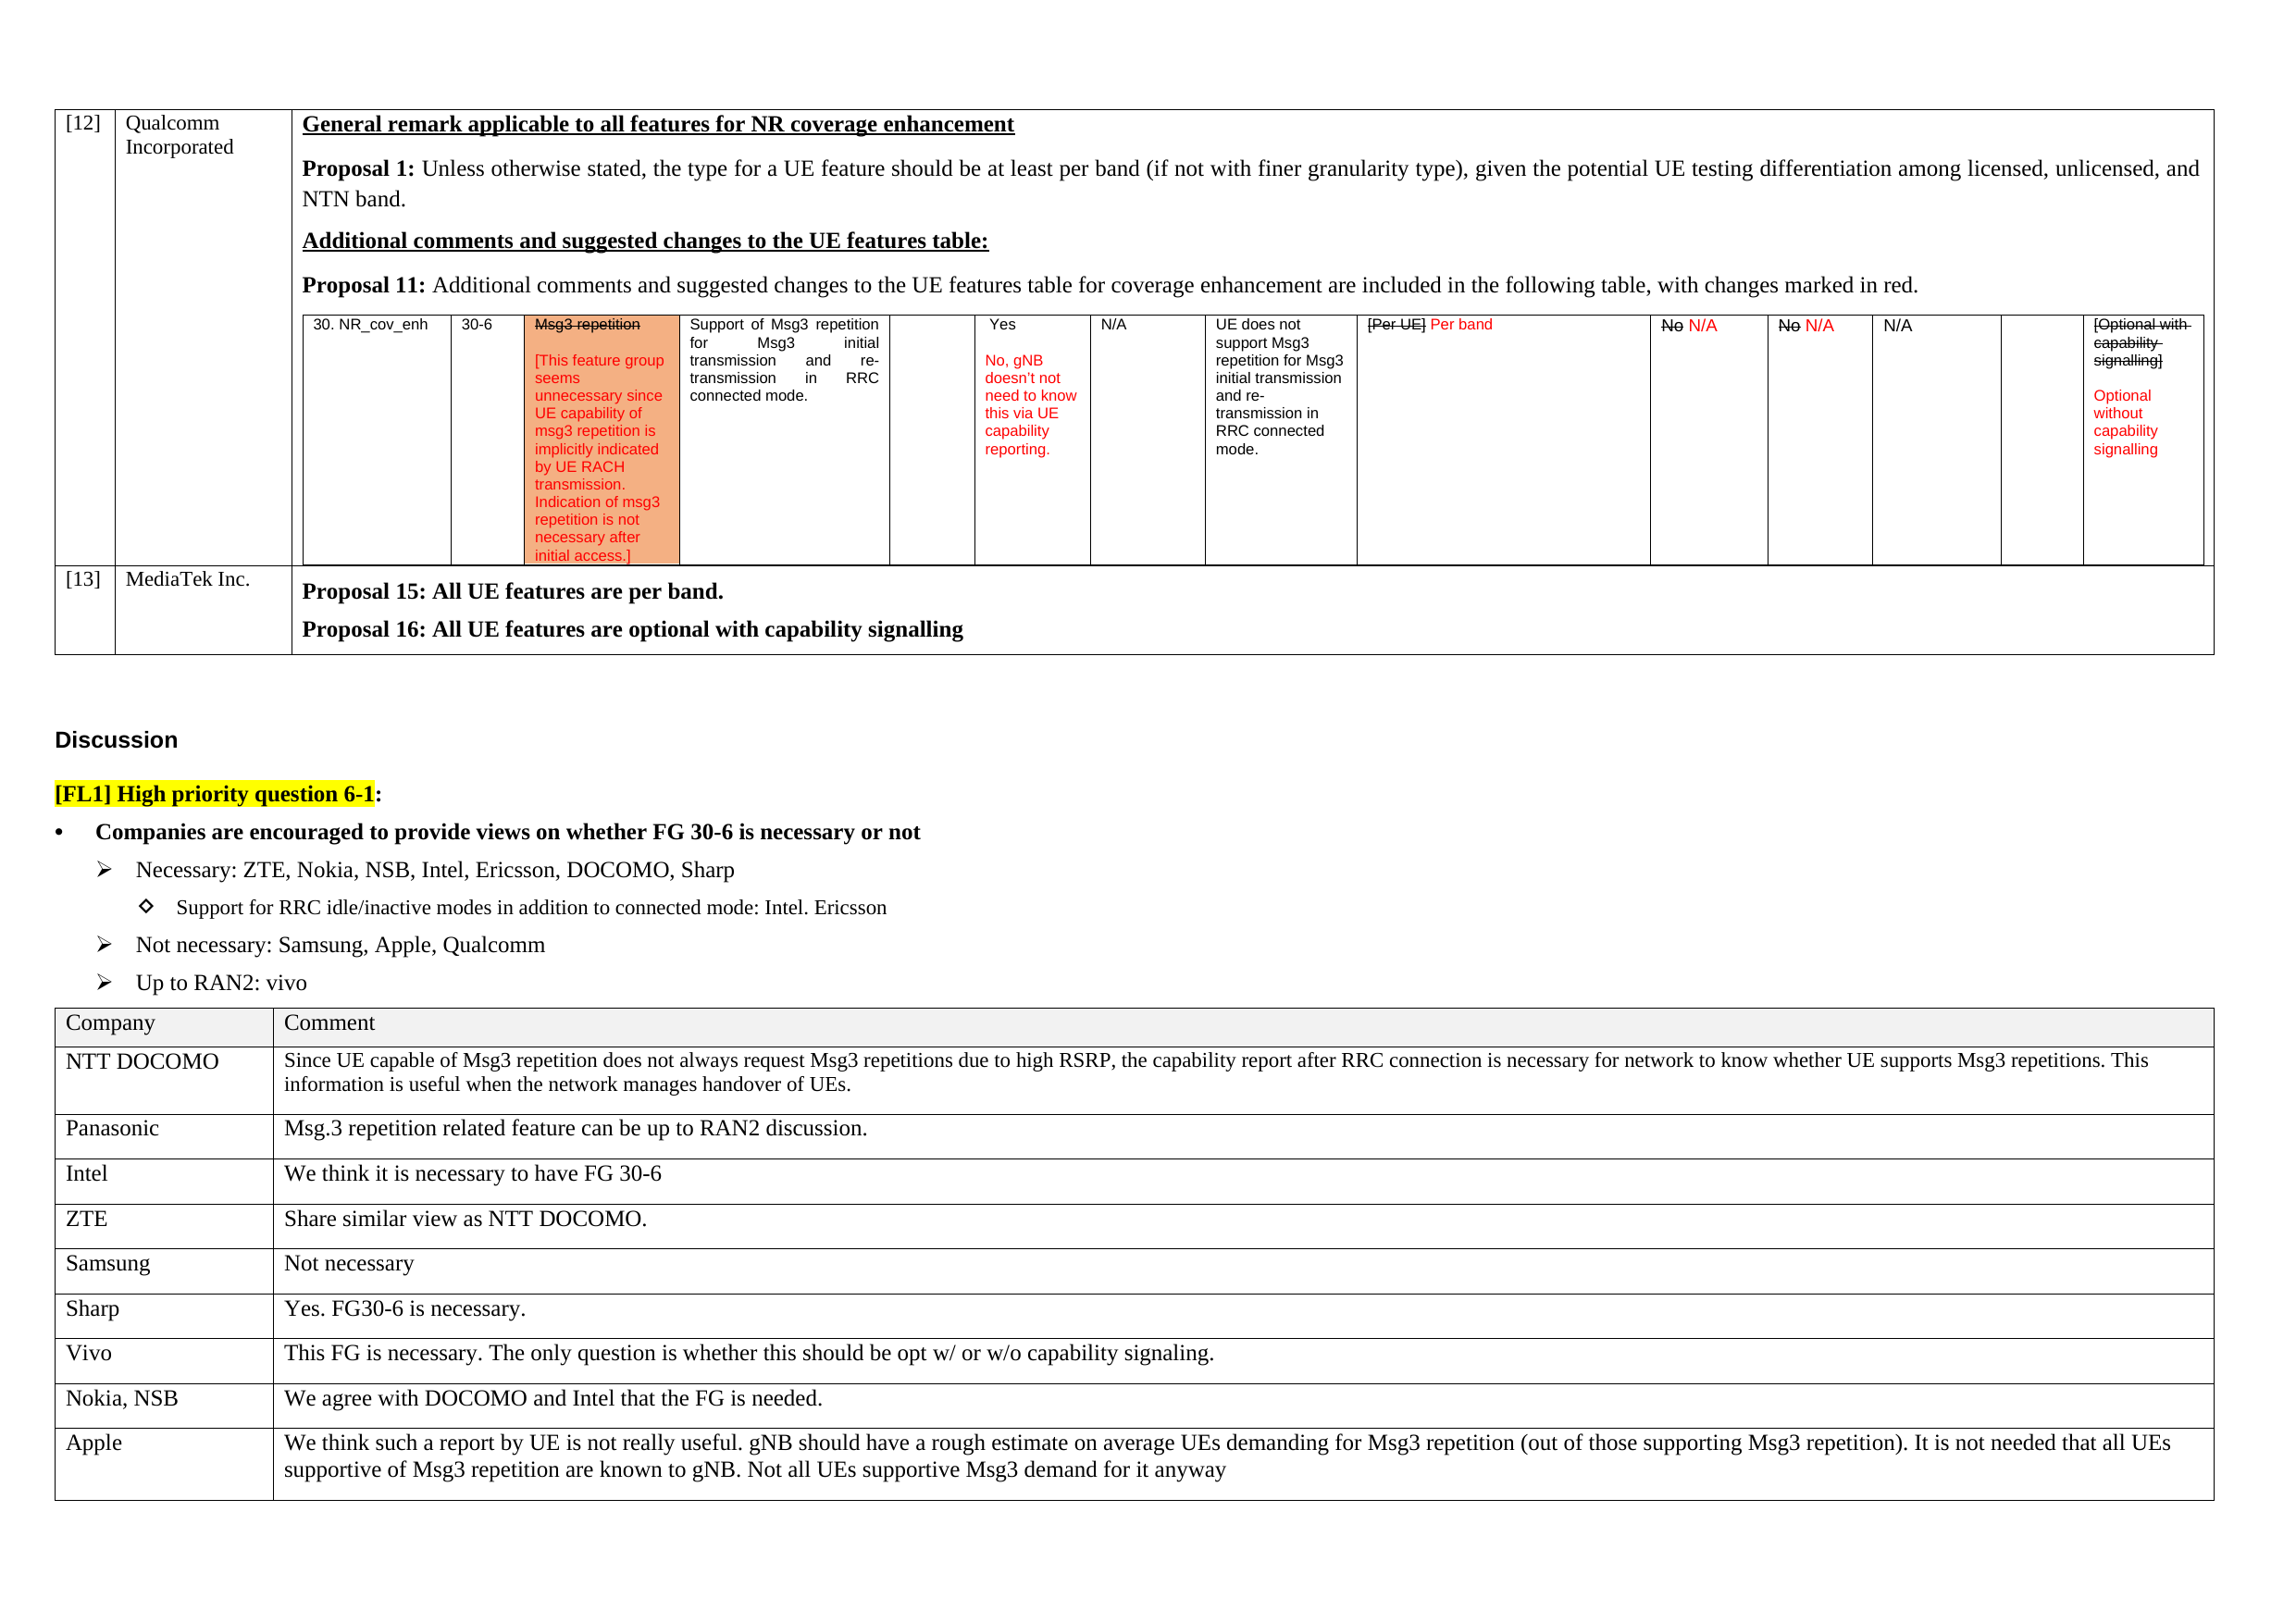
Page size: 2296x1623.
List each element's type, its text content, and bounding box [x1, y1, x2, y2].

table_cell We think such a report by UE is not really useful. gNB should have a rough estimate on average UEs demanding for Msg3 repetition (out of those supporting Msg3 repetition). It is not needed that all UEs supportive of Msg3 repetition are known to gNB. Not all UEs supportive Msg3 demand for it anyway [274, 1429, 2214, 1500]
table_cell Samsung [56, 1249, 273, 1294]
table_cell Msg.3 repetition related feature can be up to RAN2 discussion. [274, 1115, 2214, 1158]
table_cell Apple [56, 1429, 273, 1500]
subtitle Discussion [55, 727, 2214, 753]
list Up to RAN2: vivo [95, 969, 2214, 996]
table_cell Yes. FG30-6 is necessary. [274, 1295, 2214, 1338]
list Support for RRC idle/inactive modes in addition to connected mode: Intel. Ericsson [136, 895, 2214, 920]
table_cell Share similar view as NTT DOCOMO. [274, 1205, 2214, 1248]
table_cell Nokia, NSB [56, 1384, 273, 1428]
table_header Comment [274, 1009, 2214, 1047]
list Necessary: ZTE, Nokia, NSB, Intel, Ericsson, DOCOMO, Sharp [95, 857, 2214, 883]
table_cell Proposal 7: All UE features are per band. Proposal 9: All UE features are optional with capability signalling [292, 566, 2214, 654]
table_cell ZTE [56, 1205, 273, 1248]
table_cell Not necessary [274, 1249, 2214, 1294]
table_cell Qualcomm Incorporated [116, 110, 292, 565]
table_cell NTT DOCOMO [56, 1047, 273, 1113]
table_cell Sharp [56, 1295, 273, 1338]
list Not necessary: Samsung, Apple, Qualcomm [95, 931, 2214, 958]
table_cell Intel [56, 1159, 273, 1204]
table_cell Vivo [56, 1339, 273, 1383]
table_header Company [56, 1009, 273, 1047]
table_cell Since UE capable of Msg3 repetition does not always request Msg3 repetitions due to high RSRP, the capability report after RRC connection is necessary for network to know whether UE supports Msg3 repetitions. This information is useful when the network manages handover of UEs. [274, 1047, 2214, 1113]
list Companies are encouraged to provide views on whether FG 30-6 is necessary or not [55, 818, 2214, 845]
text [FL1] High priority question 6-1: [375, 780, 2214, 807]
table_cell Panasonic [56, 1115, 273, 1158]
table_cell MediaTek Inc. [116, 566, 292, 654]
table_cell [12] [56, 110, 115, 565]
table_cell This FG is necessary. The only question is whether this should be opt w/ or w/o capability signaling. [274, 1339, 2214, 1383]
table_cell General remark applicable to all features for NR coverage enhancement Proposal 1: Unless otherwise stated, the type for a UE feature should be at least per band (if not with finer granularity type), given the potential UE testing differentiation among licensed, unlicensed, and NTN band. Additional comments and suggested changes to the UE features table: Proposal 11: Additional comments and suggested changes to the UE features table for coverage enhancement are included in the following table, with changes marked in red. [292, 110, 2214, 565]
table_cell [13] [56, 566, 115, 654]
table_cell We agree with DOCOMO and Intel that the FG is needed. [274, 1384, 2214, 1428]
table_cell We think it is necessary to have FG 30-6 [274, 1159, 2214, 1204]
